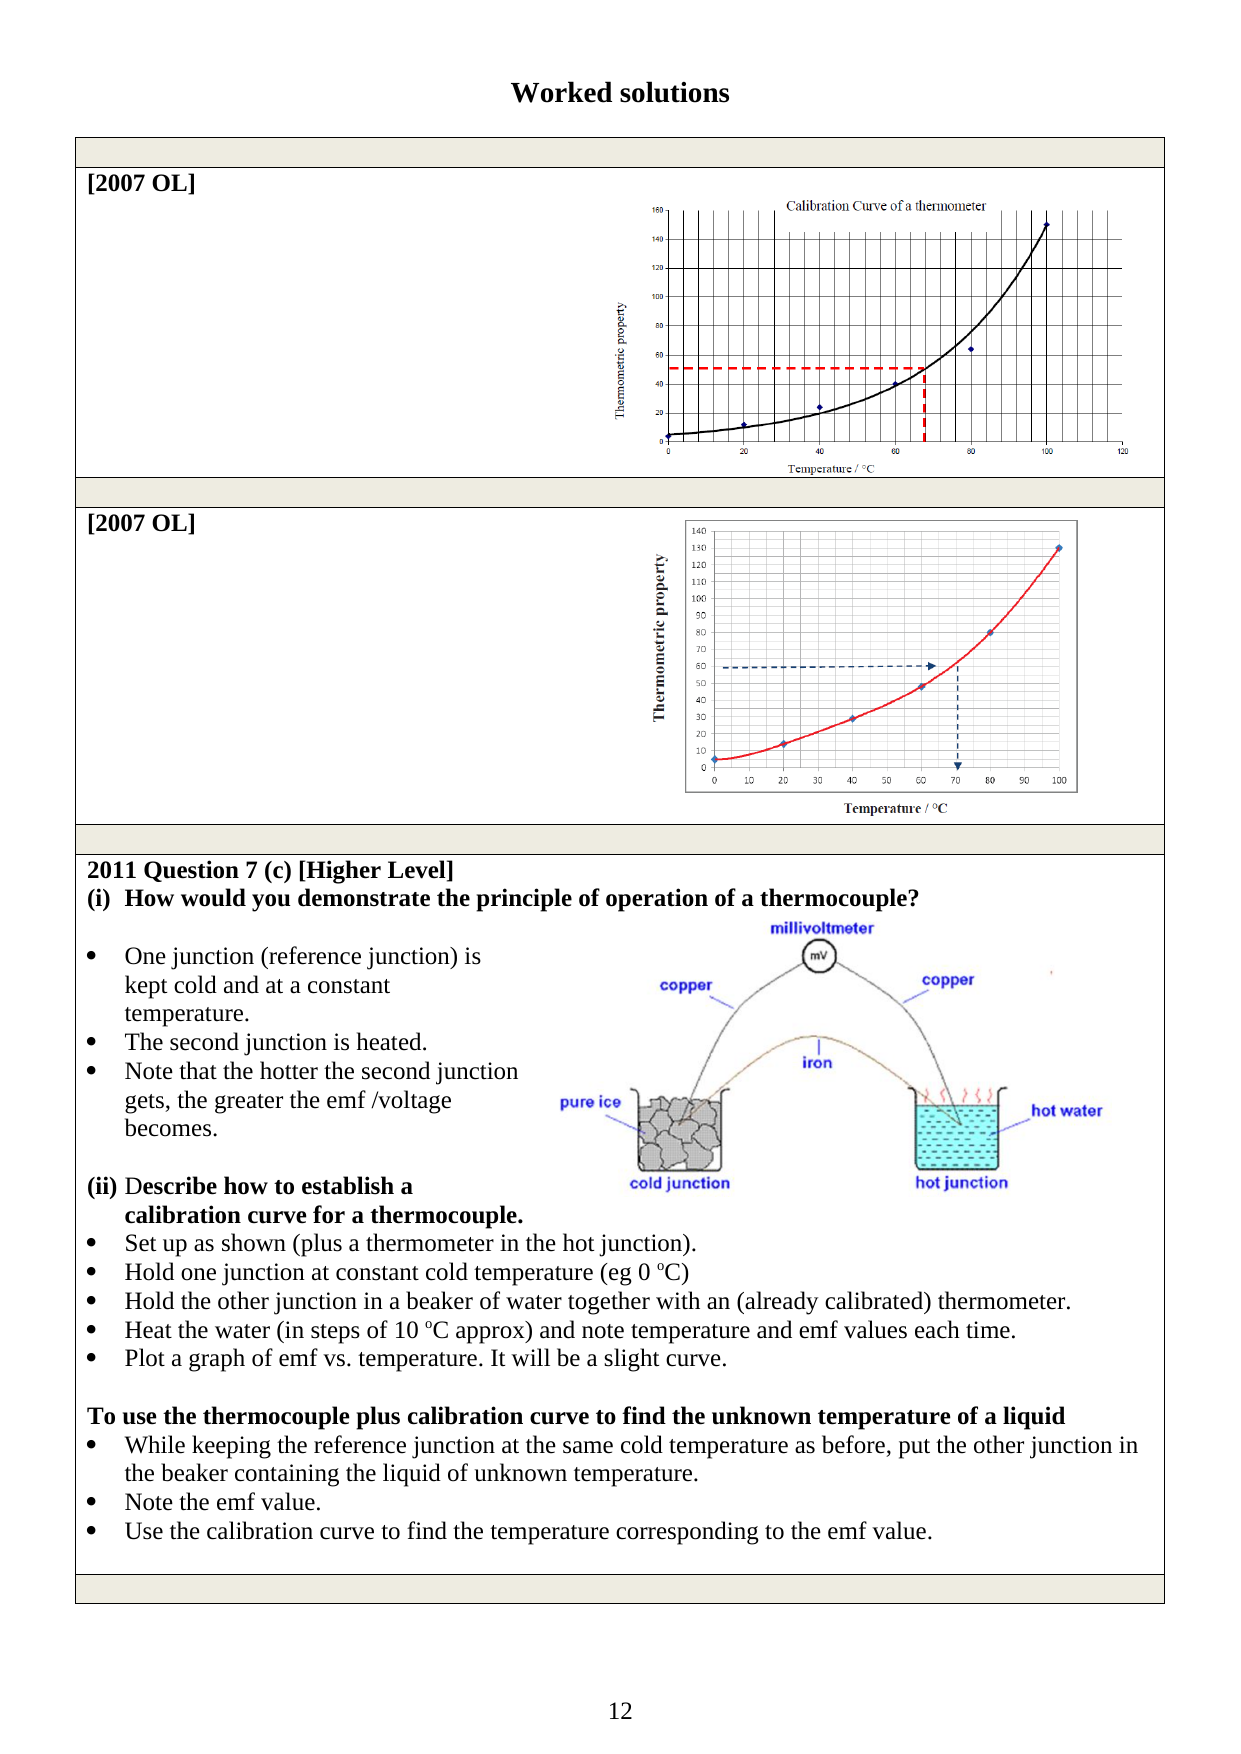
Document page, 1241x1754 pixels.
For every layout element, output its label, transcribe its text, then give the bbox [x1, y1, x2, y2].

picture [538, 921, 1113, 1197]
table_cell [2007 OL] [76, 168, 1164, 477]
table_cell 2011 Question 7 (c) [Higher Level] How would you demonstrate the principle of operation of a thermocouple? One junction (reference junction) is kept cold and at a constant temperature. The second junction is heated. Note that the hotter the second junction gets, the greater the emf /voltage becomes. Describe how to establish a calibration curve for a thermocouple. Set up as shown (plus a thermometer in the hot junction). Hold one junction at constant cold temperature (eg 0 oC) Hold the other junction in a beaker of water together with an (already calibrated) thermometer. Heat the water (in steps of 10 oC approx) and note temperature and emf values each time. Plot a graph of emf vs. temperature. It will be a slight curve. To use the thermocouple plus calibration curve to find the unknown temperature of a liquid While keeping the reference junction at the same cold temperature as before, put the other junction in the beaker containing the liquid of unknown temperature. Note the emf value. Use the calibration curve to find the temperature corresponding to the emf value. [76, 855, 1164, 1573]
table_cell [76, 825, 1164, 854]
text Worked solutions [75, 75, 1165, 108]
table_cell [2007 OL] [76, 508, 1164, 824]
table_cell [76, 1575, 1164, 1603]
table_header [76, 138, 1164, 167]
table_cell [76, 478, 1164, 507]
